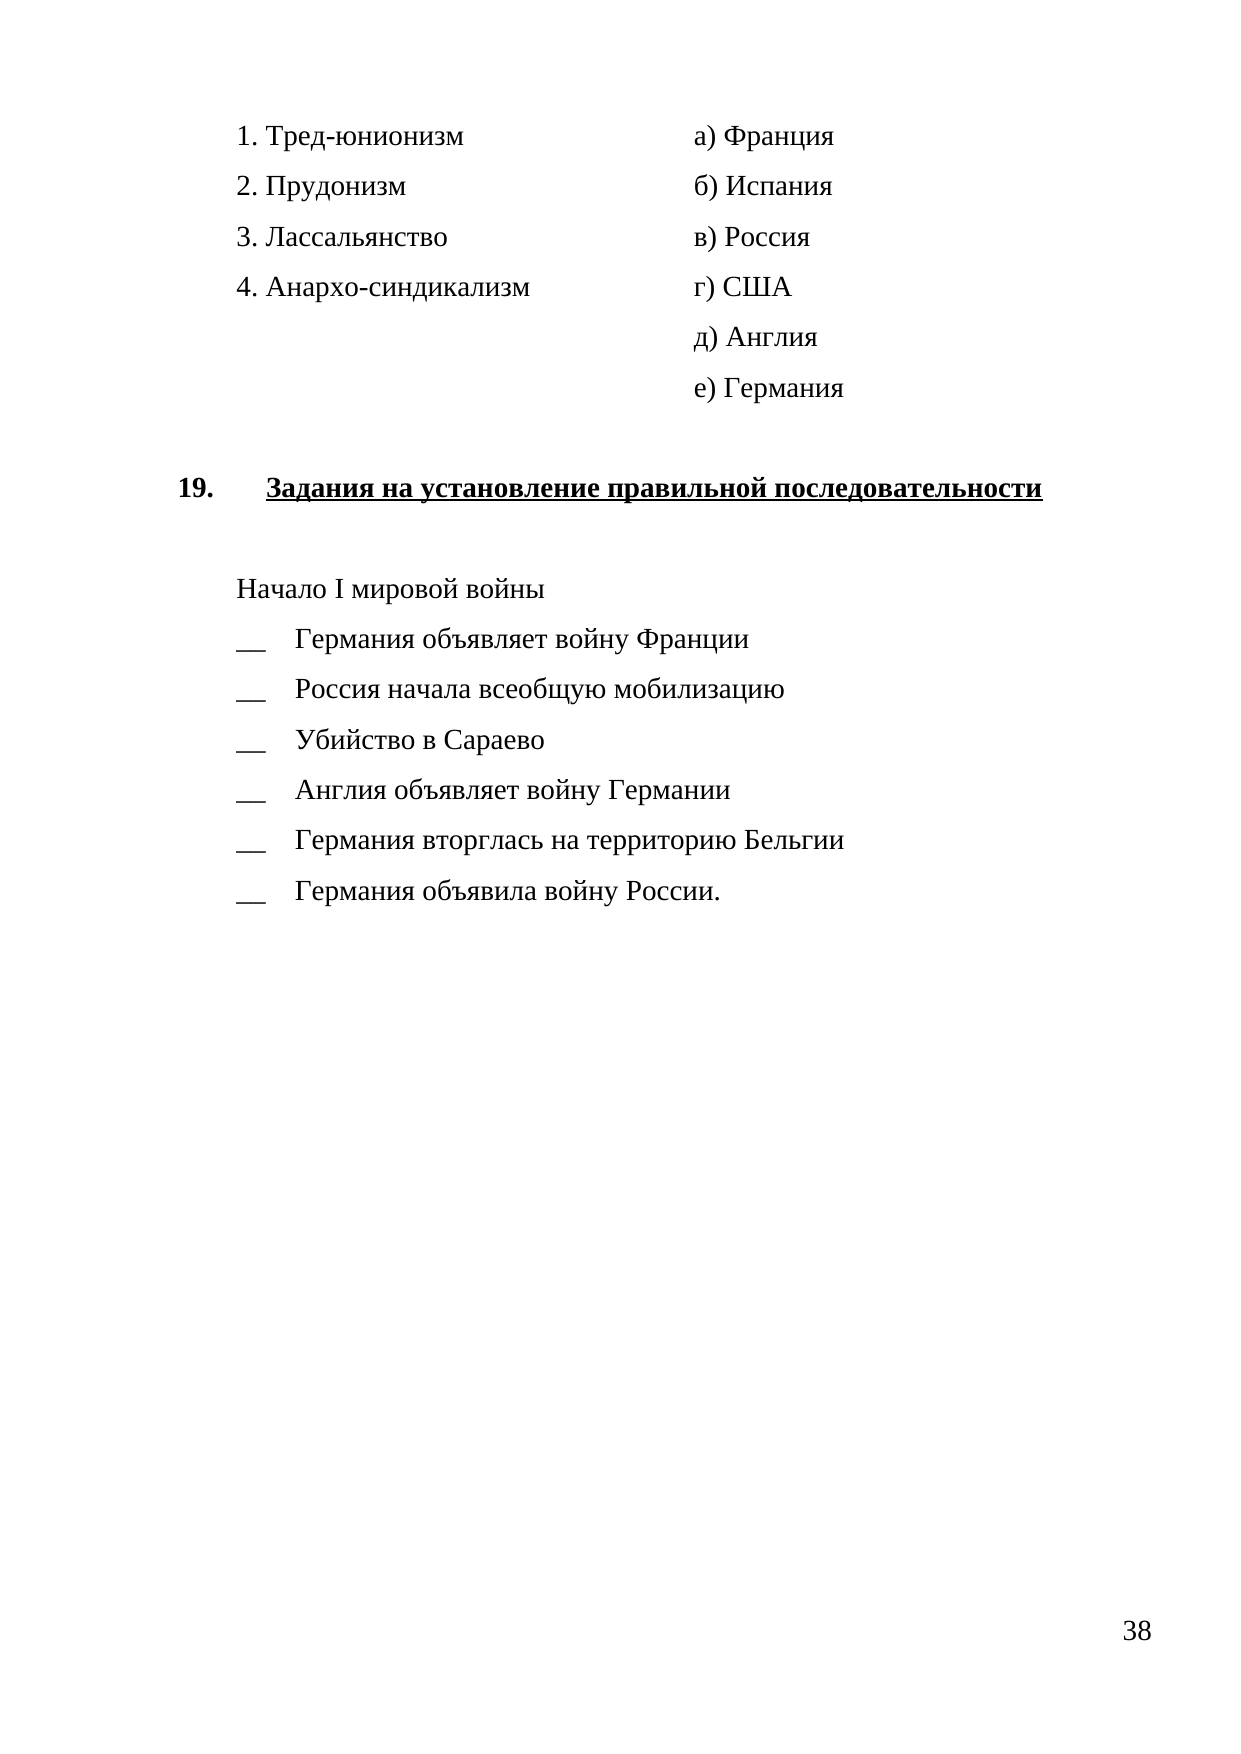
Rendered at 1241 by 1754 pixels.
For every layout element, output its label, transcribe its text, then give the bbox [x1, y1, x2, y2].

text __ Англия объявляет войну Германии [177, 772, 1152, 806]
text __ Россия начала всеобщую мобилизацию [177, 672, 1152, 705]
text 1. Тред-юнионизм а) Франция [177, 118, 1152, 152]
list Задания на установление правильной последовательности [177, 470, 1152, 504]
text __ Германия объявляет войну Франции [177, 621, 1152, 655]
text е) Германия [177, 370, 1152, 403]
text Начало I мировой войны [177, 571, 1152, 604]
text 4. Анархо-синдикализм г) США [177, 269, 1152, 303]
text д) Англия [177, 319, 1152, 353]
text __ Убийство в Сараево [177, 722, 1152, 755]
text 2. Прудонизм б) Испания [177, 168, 1152, 202]
text __ Германия объявила войну России. [177, 873, 1152, 906]
text __ Германия вторглась на территорию Бельгии [177, 822, 1152, 856]
text 3. Лассальянство в) Россия [177, 219, 1152, 252]
